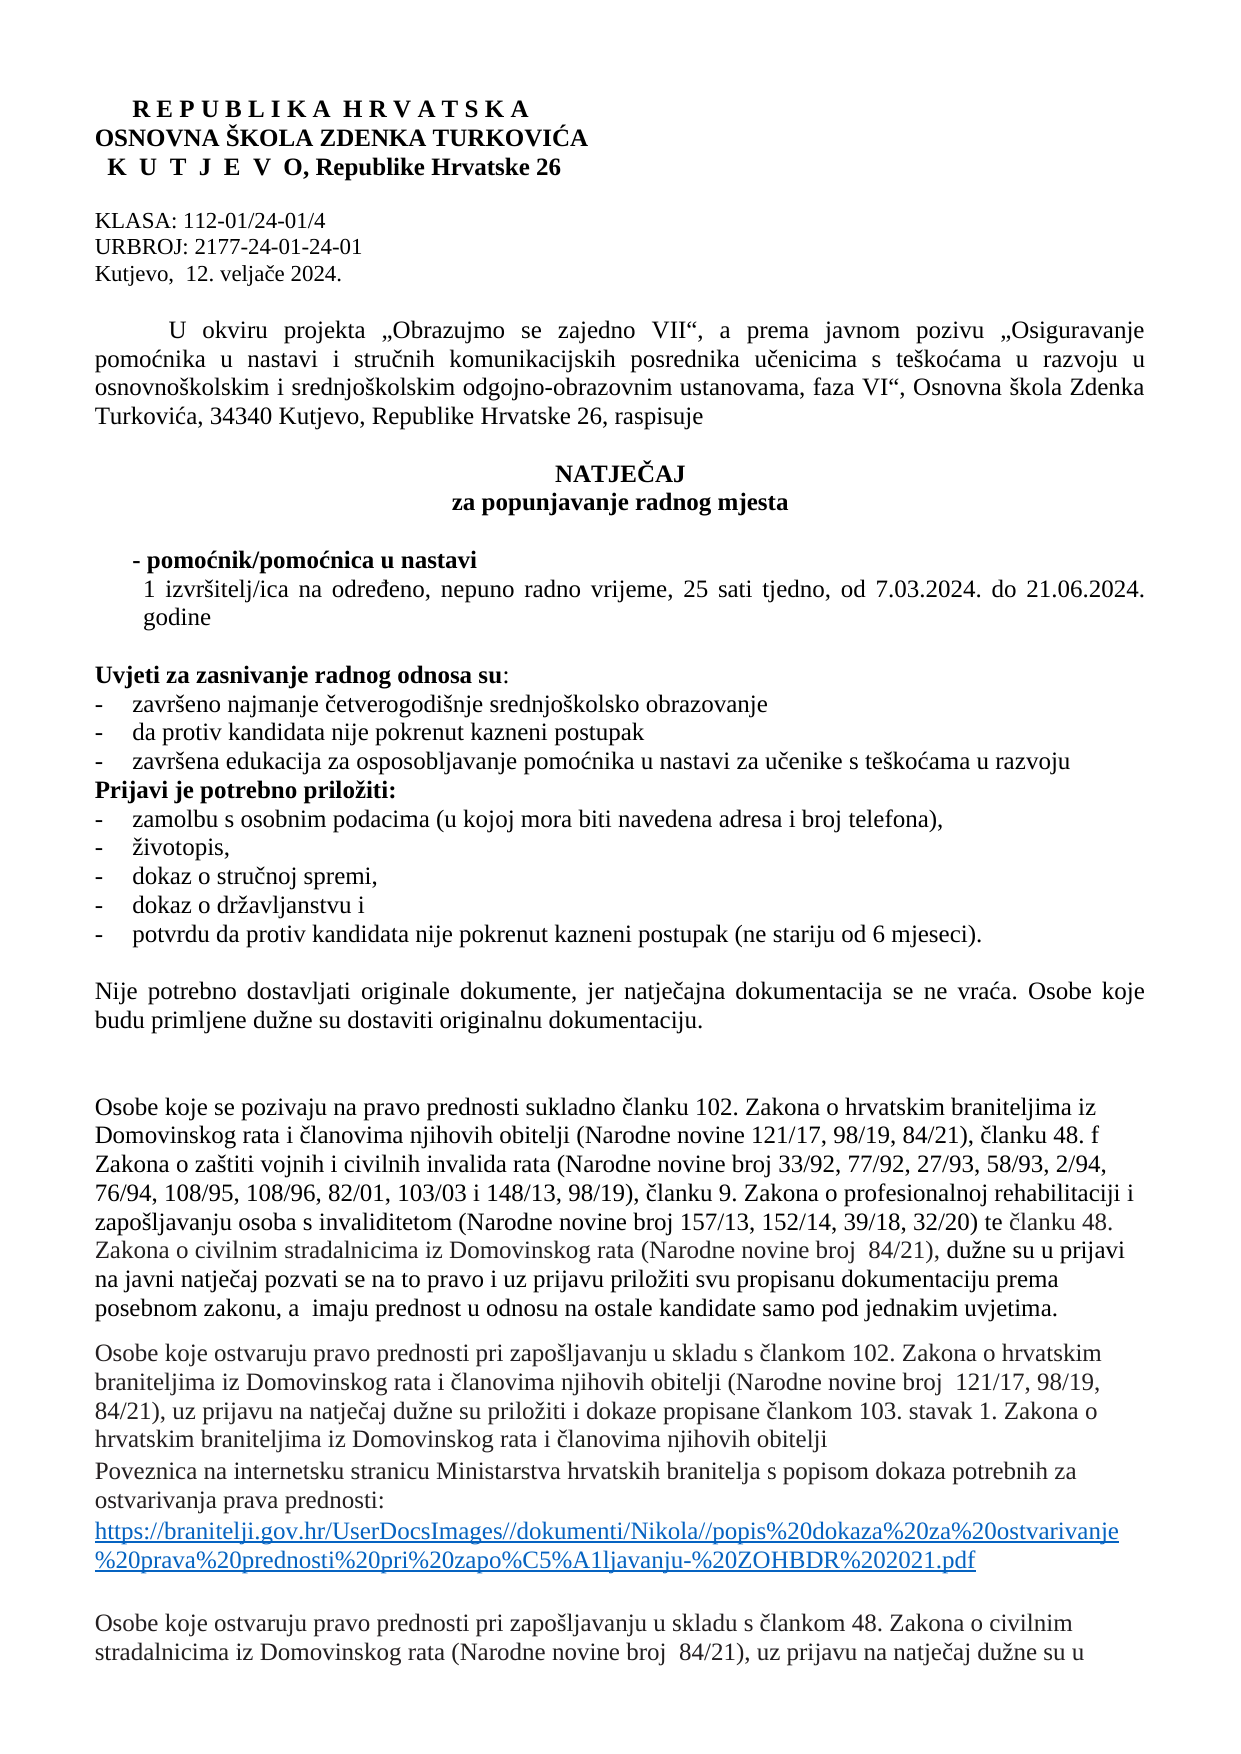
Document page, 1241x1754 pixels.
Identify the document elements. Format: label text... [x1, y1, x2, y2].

list dokaz o stručnoj spremi, [94, 861, 1146, 890]
text Kutjevo, 12. veljače 2024. [94, 260, 1146, 286]
text KLASA: 112-01/24-01/4 [94, 207, 1146, 233]
text - pomoćnik/pomoćnica u nastavi [132, 545, 1146, 574]
text https://branitelji.gov.hr/UserDocsImages//dokumenti/Nikola//popis%20dokaza%20za%20ostvarivanje%20prava%20prednosti%20pri%20zapo%C5%A1ljavanju-%20ZOHBDR%202021.pdf [94, 1516, 1146, 1574]
list potvrdu da protiv kandidata nije pokrenut kazneni postupak (ne stariju od 6 mjeseci). [94, 919, 1146, 947]
text OSNOVNA ŠKOLA ZDENKA TURKOVIĆA [94, 123, 1146, 152]
text Nije potrebno dostavljati originale dokumente, jer natječajna dokumentacija se ne vraća. Osobe koje budu primljene dužne su dostaviti originalnu dokumentaciju. [94, 976, 1146, 1034]
list životopis, [94, 832, 1146, 861]
text Osobe koje se pozivaju na pravo prednosti sukladno članku 102. Zakona o hrvatskim braniteljima iz Domovinskog rata i članovima njihovih obitelji (Narodne novine 121/17, 98/19, 84/21), članku 48. f Zakona o zaštiti vojnih i civilnih invalida rata (Narodne novine broj 33/92, 77/92, 27/93, 58/93, 2/94, 76/94, 108/95, 108/96, 82/01, 103/03 i 148/13, 98/19), članku 9. Zakona o profesionalnoj rehabilitaciji i zapošljavanju osoba s invaliditetom (Narodne novine broj 157/13, 152/14, 39/18, 32/20) te članku 48. Zakona o civilnim stradalnicima iz Domovinskog rata (Narodne novine broj 84/21), dužne su u prijavi na javni natječaj pozvati se na to pravo i uz prijavu priložiti svu propisanu dokumentaciju prema posebnom zakonu, a imaju prednost u odnosu na ostale kandidate samo pod jednakim uvjetima. [94, 1092, 1146, 1322]
text za popunjavanje radnog mjesta [94, 487, 1146, 516]
text U okviru projekta „Obrazujmo se zajedno VII“, a prema javnom pozivu „Osiguravanje pomoćnika u nastavi i stručnih komunikacijskih posrednika učenicima s teškoćama u razvoju u osnovnoškolskim i srednjoškolskim odgojno-obrazovnim ustanovama, faza VI“, Osnovna škola Zdenka Turkovića, 34340 Kutjevo, Republike Hrvatske 26, raspisuje [94, 315, 1146, 430]
list završena edukacija za osposobljavanje pomoćnika u nastavi za učenike s teškoćama u razvoju [94, 746, 1146, 775]
text Uvjeti za zasnivanje radnog odnosa su: [94, 660, 1146, 689]
list završeno najmanje četverogodišnje srednjoškolsko obrazovanje [94, 689, 1146, 717]
list da protiv kandidata nije pokrenut kazneni postupak [94, 717, 1146, 746]
text R E P U B L I K A H R V A T S K A [94, 94, 1146, 123]
text Prijavi je potrebno priložiti: [94, 775, 1146, 804]
list zamolbu s osobnim podacima (u kojoj mora biti navedena adresa i broj telefona), [94, 804, 1146, 832]
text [94, 1608, 1146, 1666]
text K U T J E V O, Republike Hrvatske 26 [94, 152, 1146, 181]
text NATJEČAJ [94, 459, 1146, 487]
text URBROJ: 2177-24-01-24-01 [94, 233, 1146, 260]
text Poveznica na internetsku stranicu Ministarstva hrvatskih branitelja s popisom dokaza potrebnih za ostvarivanja prava prednosti: [94, 1456, 1146, 1514]
text 1 izvršitelj/ica na određeno, nepuno radno vrijeme, 25 sati tjedno, od 7.03.2024. do 21.06.2024. godine [143, 574, 1146, 631]
text Osobe koje ostvaruju pravo prednosti pri zapošljavanju u skladu s člankom 102. Zakona o hrvatskim braniteljima iz Domovinskog rata i članovima njihovih obitelji (Narodne novine broj 121/17, 98/19, 84/21), uz prijavu na natječaj dužne su priložiti i dokaze propisane člankom 103. stavak 1. Zakona o hrvatskim braniteljima iz Domovinskog rata i članovima njihovih obitelji [94, 1338, 1146, 1453]
list dokaz o državljanstvu i [94, 890, 1146, 919]
